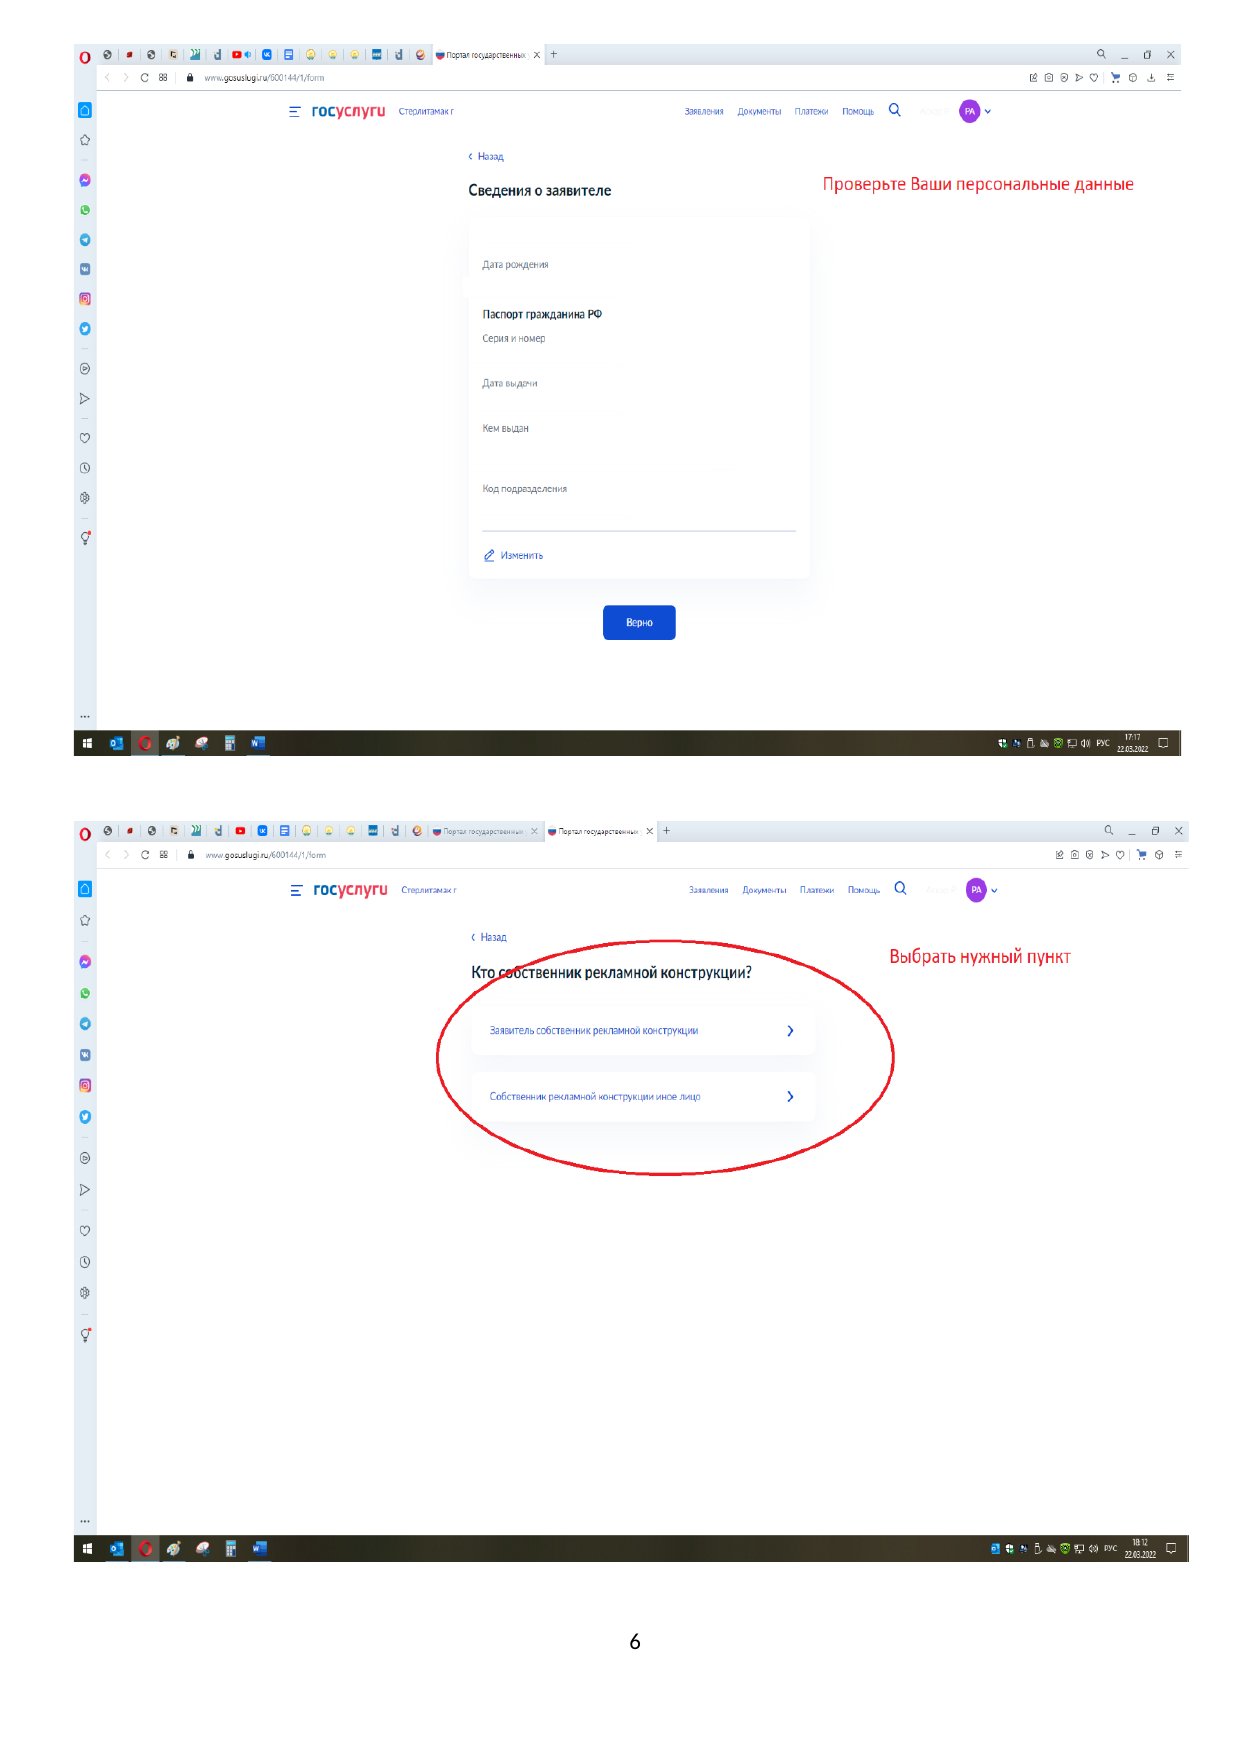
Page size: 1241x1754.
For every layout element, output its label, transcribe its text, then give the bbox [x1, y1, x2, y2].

text 6 [74, 1627, 1196, 1656]
picture [73, 821, 1189, 1562]
picture [73, 44, 1182, 756]
